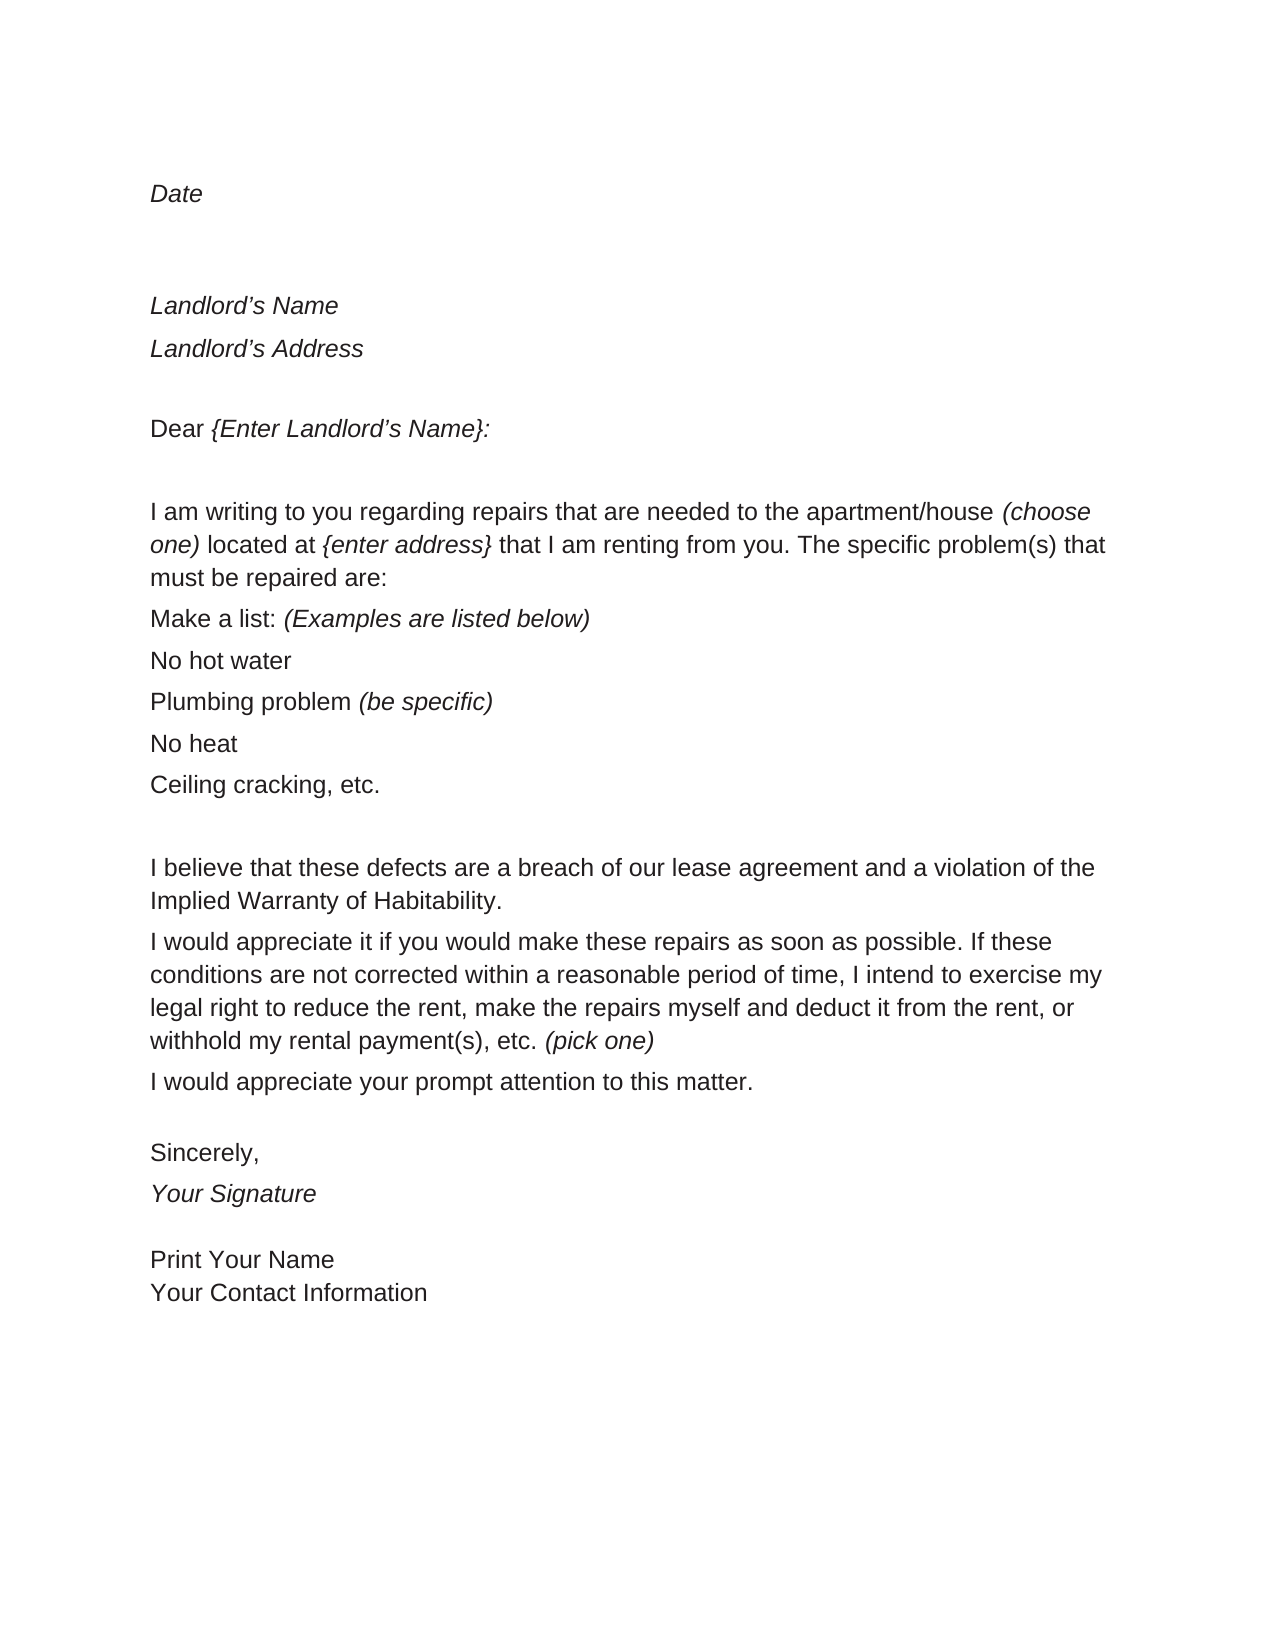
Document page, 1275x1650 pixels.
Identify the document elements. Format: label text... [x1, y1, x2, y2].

text Your Signature [150, 1179, 1125, 1208]
text Your Contact Information [150, 1278, 1125, 1307]
text I am writing to you regarding repairs that are needed to the apartment/house (choose one) located at {enter address} that I am renting from you. The specific problem(s) that must be repaired are: [150, 497, 1125, 592]
text Make a list: (Examples are listed below) [150, 604, 1125, 633]
text I would appreciate your prompt attention to this matter. [150, 1067, 1125, 1096]
text Plumbing problem (be specific) [150, 687, 1125, 716]
text Dear {Enter Landlord’s Name}: [150, 414, 1125, 443]
text I would appreciate it if you would make these repairs as soon as possible. If these conditions are not corrected within a reasonable period of time, I intend to exercise my legal right to reduce the rent, make the repairs myself and deduct it from the rent, or withhold my rental payment(s), etc. (pick one) [150, 927, 1125, 1055]
text Ceiling cracking, etc. [150, 770, 1125, 799]
text I believe that these defects are a breach of our lease agreement and a violation of the Implied Warranty of Habitability. [150, 853, 1125, 914]
text No heat [150, 728, 1125, 757]
text No hot water [150, 646, 1125, 674]
text Sincerely, [150, 1138, 1125, 1167]
text Landlord’s Name Landlord’s Address [150, 291, 1125, 362]
text Date [150, 179, 1125, 207]
text Print Your Name [150, 1245, 1125, 1274]
